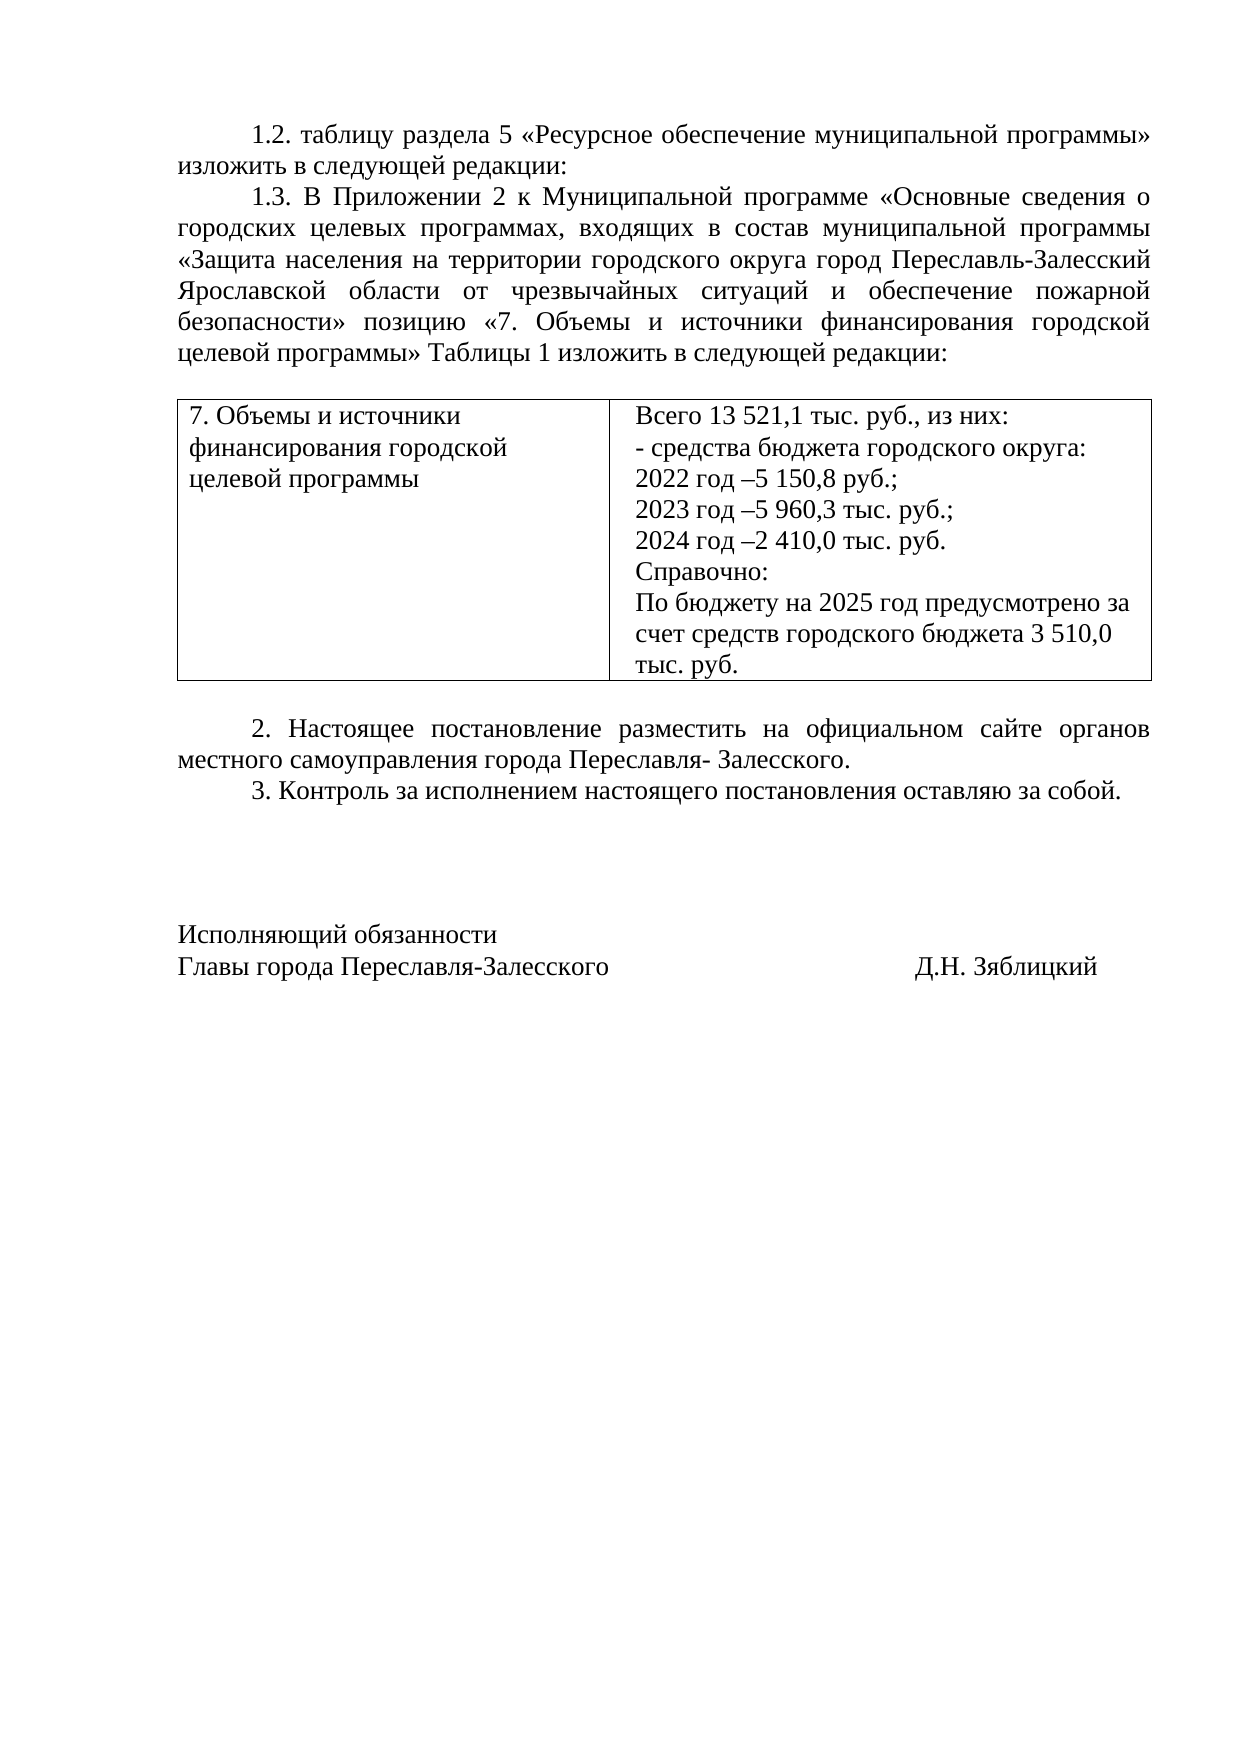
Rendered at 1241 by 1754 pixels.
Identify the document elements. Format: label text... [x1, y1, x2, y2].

text 3. Контроль за исполнением настоящего постановления оставляю за собой. [177, 774, 1152, 805]
table_header Всего 13 521,1 тыс. руб., из них: - средства бюджета городского округа: 2022 год –5 150,8 руб.; 2023 год –5 960,3 тыс. руб.; 2024 год –2 410,0 тыс. руб. Справочно: По бюджету на 2025 год предусмотрено за счет средств городского бюджета 3 510,0 тыс. руб. [610, 400, 1151, 680]
table_header 7. Объемы и источники финансирования городской целевой программы [178, 400, 609, 680]
text 1.3. В Приложении 2 к Муниципальной программе «Основные сведения о городских целевых программах, входящих в состав муниципальной программы «Защита населения на территории городского округа город Переславль-Залесский Ярославской области от чрезвычайных ситуаций и обеспечение пожарной безопасности» позицию «7. Объемы и источники финансирования городской целевой программы» Таблицы 1 изложить в следующей редакции: [177, 180, 1152, 367]
text 2. Настоящее постановление разместить на официальном сайте органов местного самоуправления города Переславля- Залесского. [177, 712, 1152, 774]
text 1.2. таблицу раздела 5 «Ресурсное обеспечение муниципальной программы» изложить в следующей редакции: [177, 118, 1152, 180]
text Исполняющий обязанности [177, 918, 1152, 950]
text Главы города Переславля-Залесского Д.Н. Зяблицкий [177, 950, 1152, 981]
